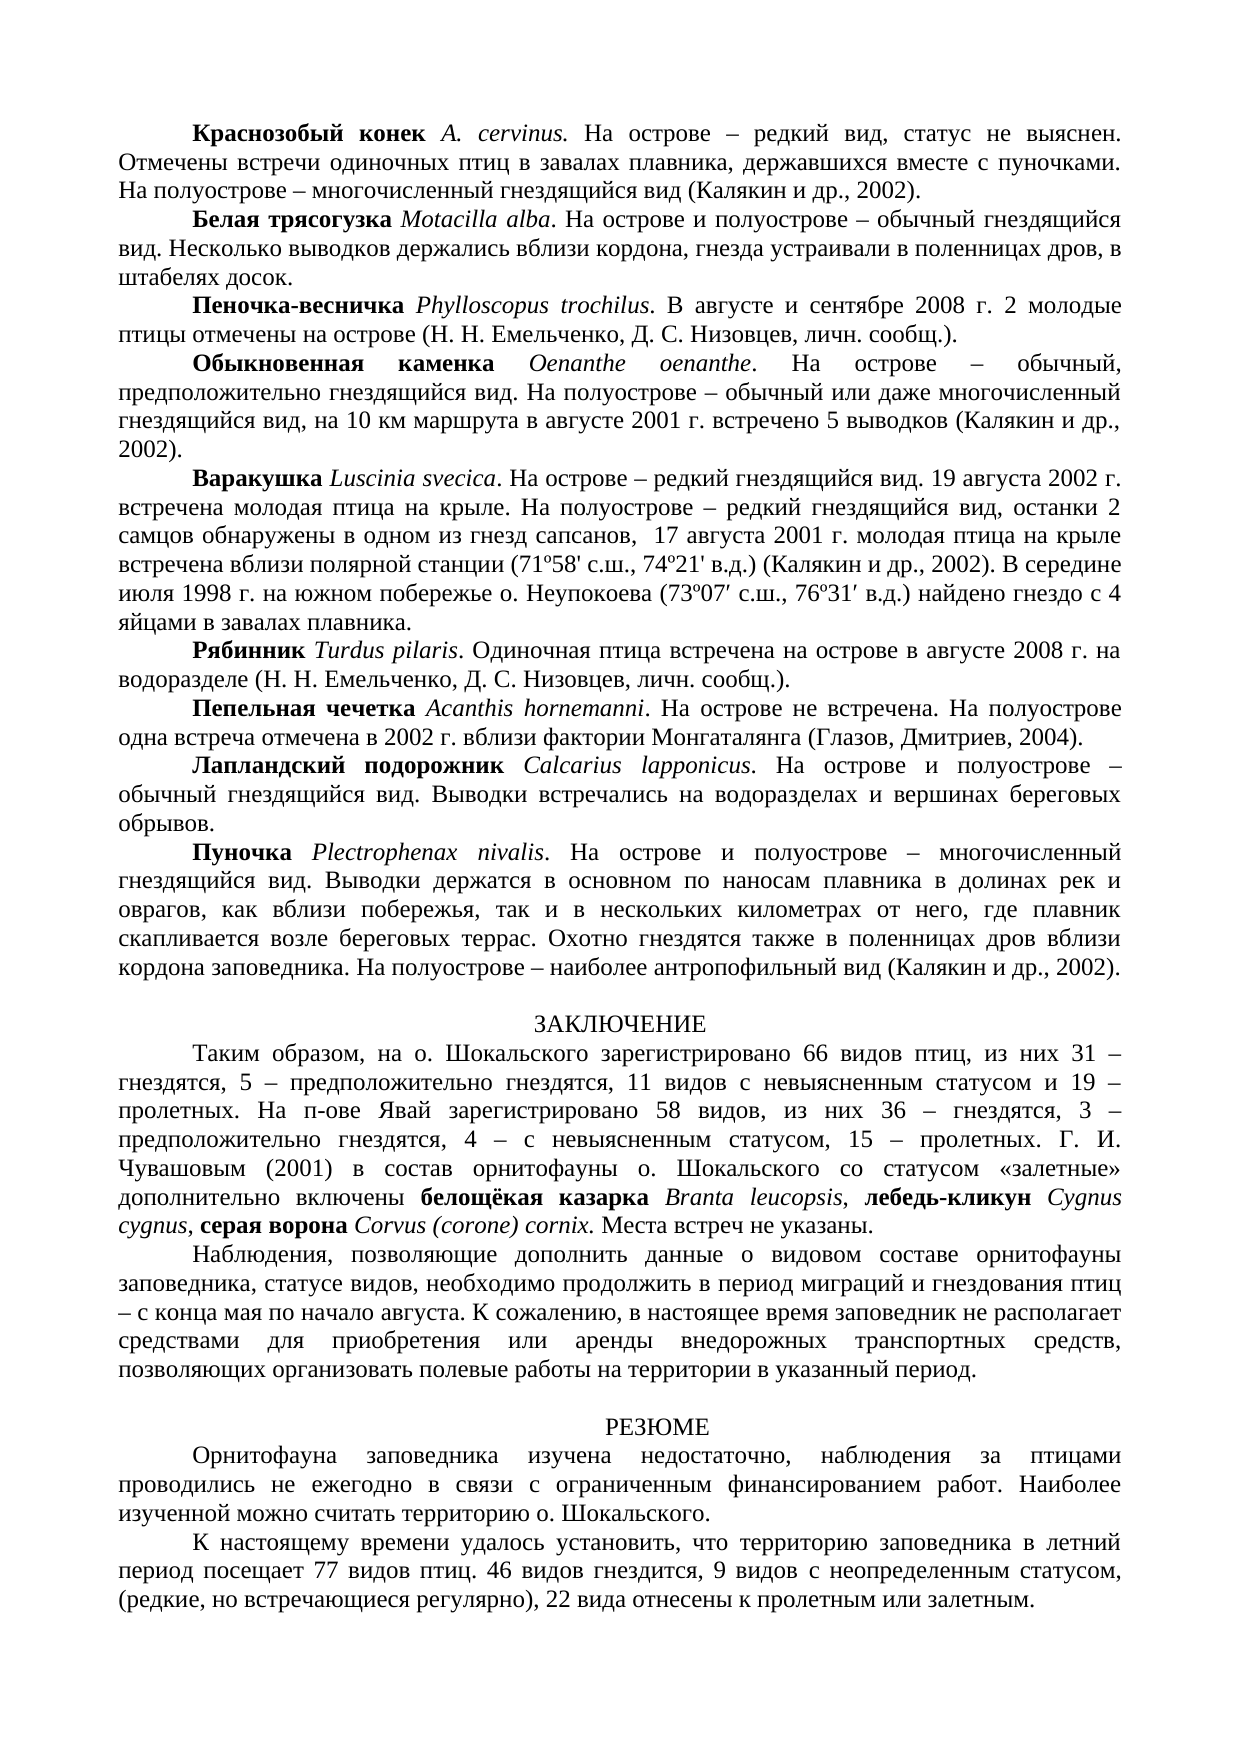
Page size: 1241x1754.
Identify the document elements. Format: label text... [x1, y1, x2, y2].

text Варакушка Luscinia svecica. На острове – редкий гнездящийся вид. 19 августа 2002 г. встречена молодая птица на крыле. На полуострове – редкий гнездящийся вид, останки 2 самцов обнаружены в одном из гнезд сапсанов, 17 августа 2001 г. молодая птица на крыле встречена вблизи полярной станции (71º58' с.ш., 74º21' в.д.) (Калякин и др., 2002). В середине июля 1998 г. на южном побережье о. Неупокоева (73º07′ с.ш., 76º31′ в.д.) найдено гнездо с 4 яйцами в завалах плавника. [118, 463, 1122, 636]
text Пепельная чечетка Acanthis hornemanni. На острове не встречена. На полуострове одна встреча отмечена в 2002 г. вблизи фактории Монгаталянга (Глазов, Дмитриев, 2004). [118, 693, 1122, 751]
text Лапландский подорожник Calcarius lapponicus. На острове и полуострове – обычный гнездящийся вид. Выводки встречались на водоразделах и вершинах береговых обрывов. [118, 751, 1122, 837]
text Краснозобый конек A. cervinus. На острове – редкий вид, статус не выяснен. Отмечены встречи одиночных птиц в завалах плавника, державшихся вместе с пуночками. На полуострове – многочисленный гнездящийся вид (Калякин и др., 2002). [118, 118, 1122, 204]
text Орнитофауна заповедника изучена недостаточно, наблюдения за птицами проводились не ежегодно в связи с ограниченным финансированием работ. Наиболее изученной можно считать территорию о. Шокальского. [118, 1441, 1122, 1527]
text К настоящему времени удалось установить, что территорию заповедника в летний период посещает 77 видов птиц. 46 видов гнездится, 9 видов с неопределенным статусом, (редкие, но встречающиеся регулярно), 22 вида отнесены к пролетным или залетным. [118, 1527, 1122, 1613]
text Рябинник Turdus pilaris. Одиночная птица встречена на острове в августе 2008 г. на водоразделе (Н. Н. Емельченко, Д. С. Низовцев, личн. сообщ.). [118, 636, 1122, 693]
text Белая трясогузка Motacilla alba. На острове и полуострове – обычный гнездящийся вид. Несколько выводков держались вблизи кордона, гнезда устраивали в поленницах дров, в штабелях досок. [118, 204, 1122, 291]
text Пуночка Plectrophenax nivalis. На острове и полуострове – многочисленный гнездящийся вид. Выводки держатся в основном по наносам плавника в долинах рек и оврагов, как вблизи побережья, так и в нескольких километрах от него, где плавник скапливается возле береговых террас. Охотно гнездятся также в поленницах дров вблизи кордона заповедника. На полуострове – наиболее антропофильный вид (Калякин и др., 2002). [118, 837, 1122, 981]
text Заключение [118, 1009, 1122, 1038]
text Таким образом, на о. Шокальского зарегистрировано 66 видов птиц, из них 31 – гнездятся, 5 – предположительно гнездятся, 11 видов с невыясненным статусом и 19 – пролетных. На п-ове Явай зарегистрировано 58 видов, из них 36 – гнездятся, 3 – предположительно гнездятся, 4 – с невыясненным статусом, 15 – пролетных. Г. И. Чувашовым (2001) в состав орнитофауны о. Шокальского со статусом «залетные» дополнительно включены белощёкая казарка Branta leucopsis, лебедь-кликун Cygnus cygnus, серая ворона Corvus (corone) cornix. Места встреч не указаны. [118, 1038, 1122, 1239]
text РЕЗЮМЕ [118, 1412, 1122, 1441]
text Пеночка-весничка Phylloscopus trochilus. В августе и сентябре 2008 г. 2 молодые птицы отмечены на острове (Н. Н. Емельченко, Д. С. Низовцев, личн. сообщ.). [118, 291, 1122, 348]
text Наблюдения, позволяющие дополнить данные о видовом составе орнитофауны заповедника, статусе видов, необходимо продолжить в период миграций и гнездования птиц – с конца мая по начало августа. К сожалению, в настоящее время заповедник не располагает средствами для приобретения или аренды внедорожных транспортных средств, позволяющих организовать полевые работы на территории в указанный период. [118, 1239, 1122, 1383]
text Обыкновенная каменка Oenanthe oenanthe. На острове – обычный, предположительно гнездящийся вид. На полуострове – обычный или даже многочисленный гнездящийся вид, на 10 км маршрута в августе 2001 г. встречено 5 выводков (Калякин и др., 2002). [118, 348, 1122, 463]
